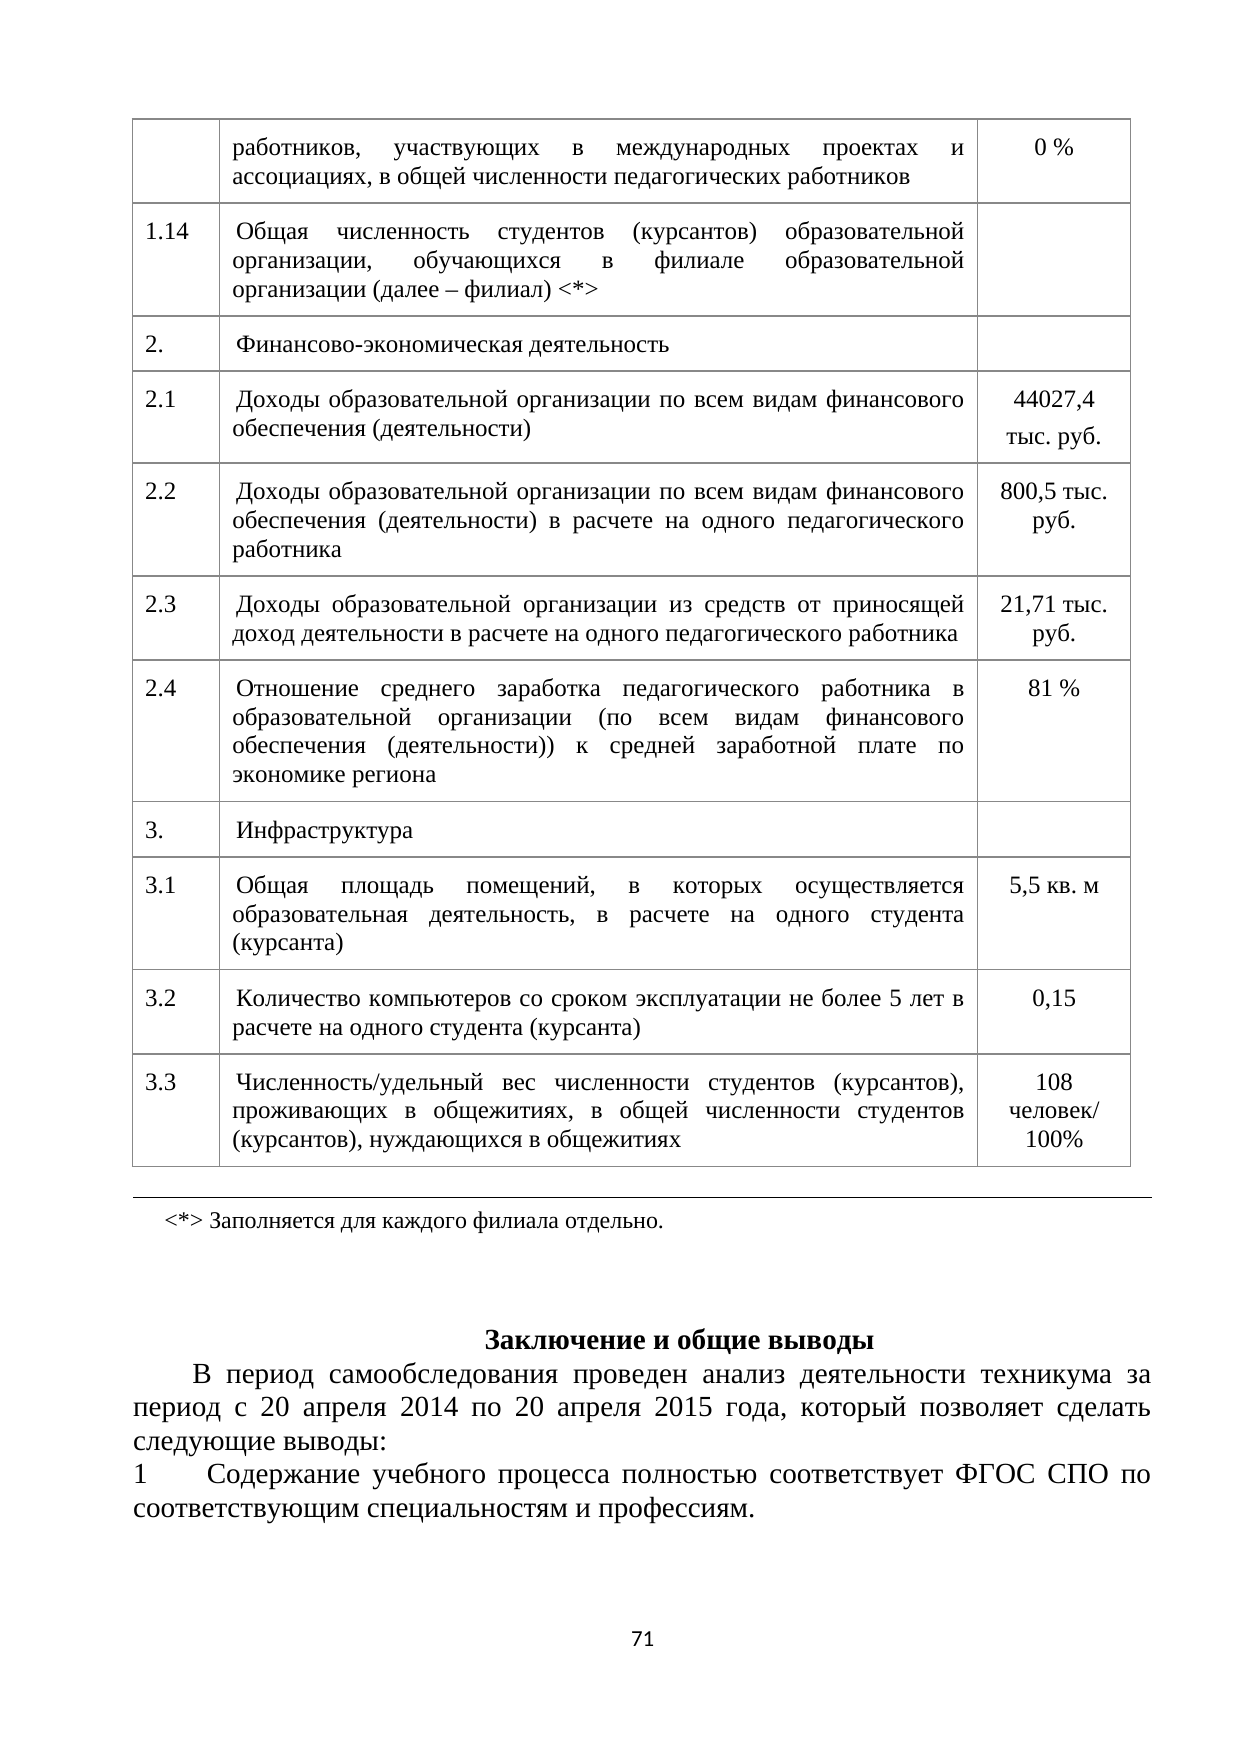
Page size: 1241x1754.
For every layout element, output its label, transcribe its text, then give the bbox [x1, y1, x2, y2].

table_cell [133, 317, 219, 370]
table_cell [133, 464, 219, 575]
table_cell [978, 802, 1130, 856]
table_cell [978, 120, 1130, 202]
text В период самообследования проведен анализ деятельности техникума за период с 20 апреля 2014 по 20 апреля 2015 года, который позволяет сделать следующие выводы: [133, 1356, 1152, 1457]
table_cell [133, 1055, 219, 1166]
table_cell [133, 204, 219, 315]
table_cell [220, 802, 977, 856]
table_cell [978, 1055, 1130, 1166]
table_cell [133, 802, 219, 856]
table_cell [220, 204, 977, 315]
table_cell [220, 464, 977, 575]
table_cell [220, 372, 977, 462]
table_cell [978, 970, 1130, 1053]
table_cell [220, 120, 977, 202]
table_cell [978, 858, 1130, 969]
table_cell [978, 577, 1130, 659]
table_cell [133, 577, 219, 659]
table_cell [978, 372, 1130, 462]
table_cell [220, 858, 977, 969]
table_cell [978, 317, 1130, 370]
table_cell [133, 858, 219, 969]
text <*> Заполняется для каждого филиала отдельно. [133, 1206, 1152, 1234]
list Содержание учебного процесса полностью соответствует ФГОС СПО по соответствующим специальностям и профессиям. [133, 1457, 1152, 1524]
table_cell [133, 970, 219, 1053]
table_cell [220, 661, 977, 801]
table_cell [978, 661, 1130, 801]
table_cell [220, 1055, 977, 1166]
list Заключение и общие выводы [207, 1322, 1152, 1356]
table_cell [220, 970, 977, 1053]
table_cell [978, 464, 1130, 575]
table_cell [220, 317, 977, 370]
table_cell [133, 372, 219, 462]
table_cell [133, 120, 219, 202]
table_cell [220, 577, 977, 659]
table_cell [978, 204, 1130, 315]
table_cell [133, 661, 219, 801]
